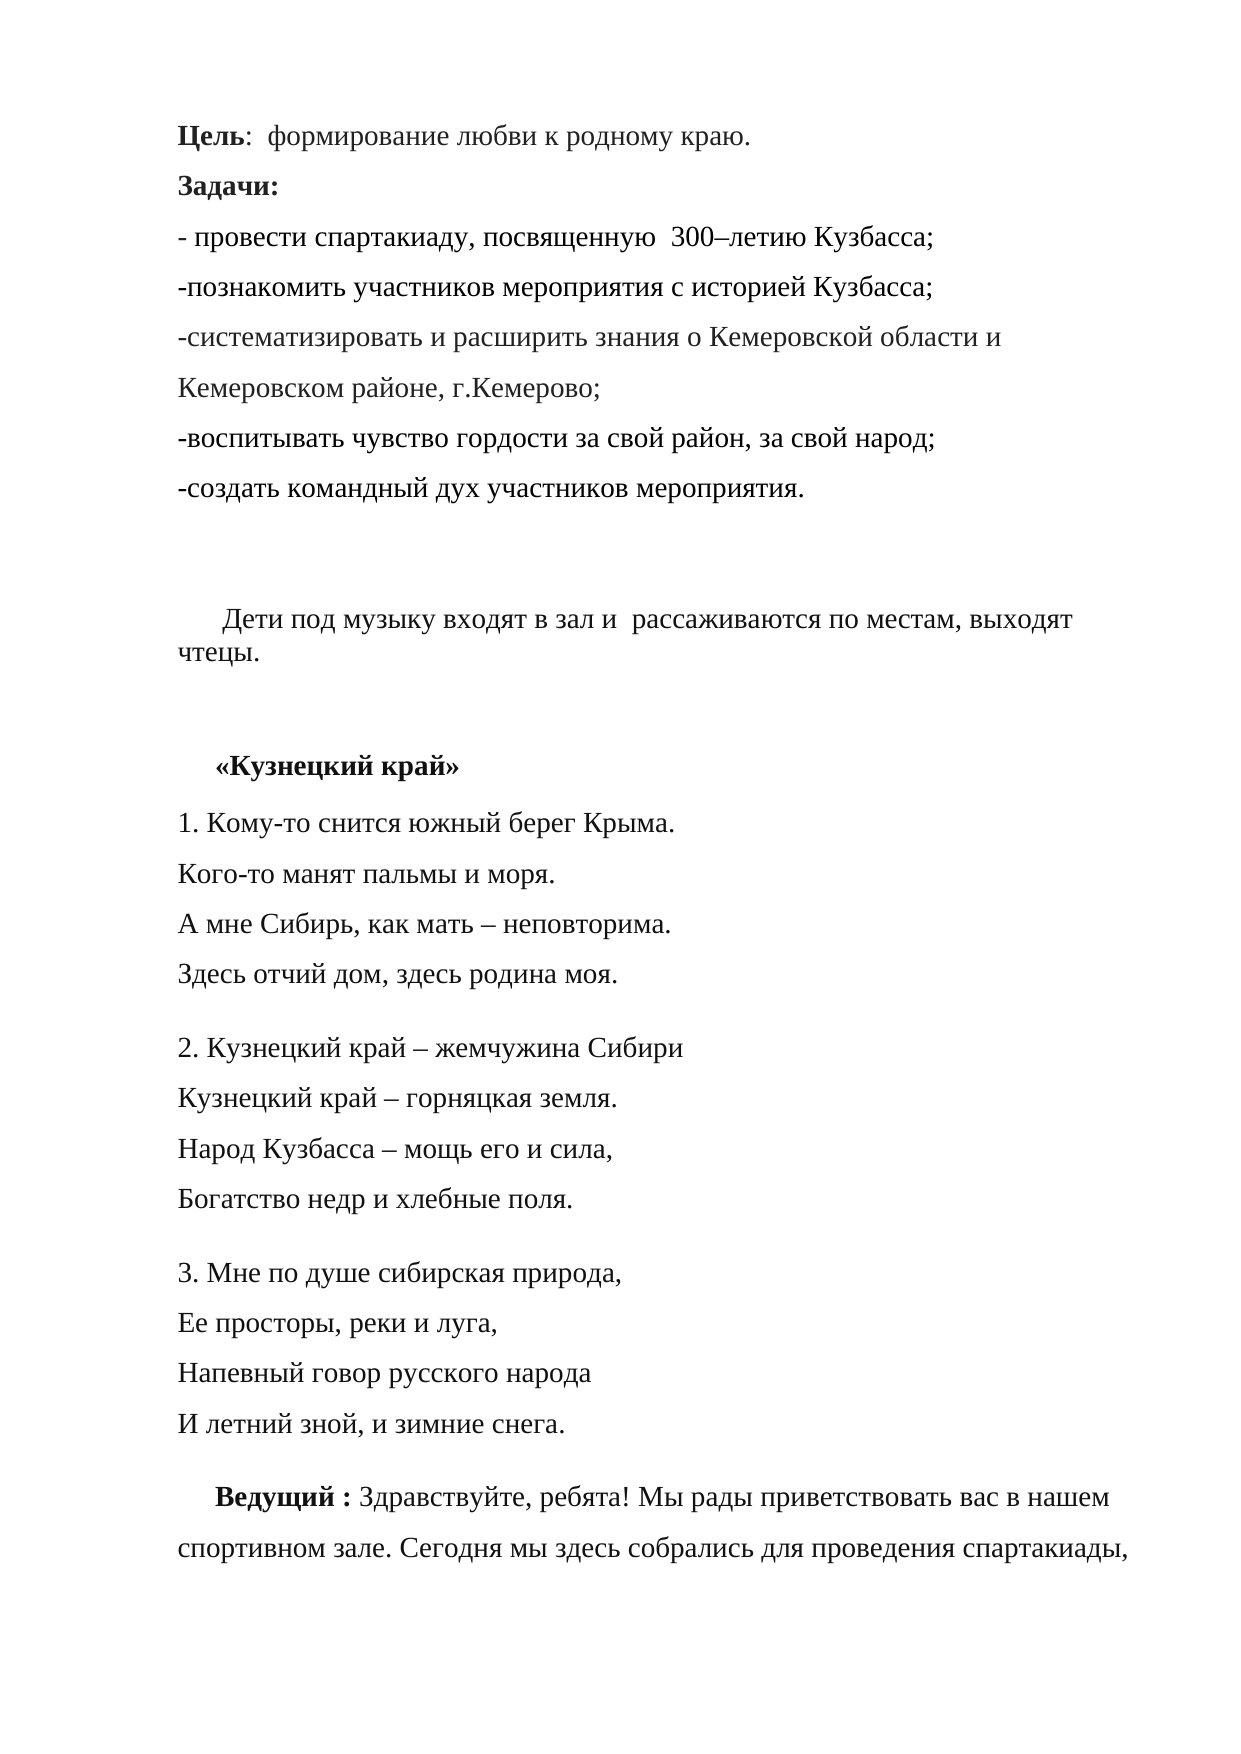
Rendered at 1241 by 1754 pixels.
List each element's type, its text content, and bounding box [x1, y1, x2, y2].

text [177, 1479, 1152, 1563]
text «Кузнецкий край» [177, 748, 1152, 782]
text -систематизировать и расширить знания о Кемеровской области и Кемеровском районе, г.Кемерово; [177, 319, 1152, 403]
text -познакомить участников мероприятия с историей Кузбасса; [177, 269, 1152, 303]
text -воспитывать чувство гордости за свой район, за свой народ; [177, 420, 1152, 453]
text Задачи: [177, 168, 1152, 202]
text 2. Кузнецкий край – жемчужина Сибири Кузнецкий край – горняцкая земля. Народ Кузбасса – мощь его и сила, Богатство недр и хлебные поля. [177, 1030, 1152, 1215]
text 3. Мне по душе сибирская природа, Ее просторы, реки и луга, Напевный говор русского народа И летний зной, и зимние снега. [177, 1255, 1152, 1439]
text -создать командный дух участников мероприятия. [177, 470, 1152, 504]
text Цель: формирование любви к родному краю. [177, 118, 1152, 152]
text Дети под музыку входят в зал и рассаживаются по местам, выходят чтецы. [177, 601, 1152, 668]
text - провести спартакиаду, посвященную 300–летию Кузбасса; [177, 219, 1152, 252]
text 1. Кому-то снится южный берег Крыма. Кого-то манят пальмы и моря. А мне Сибирь, как мать – неповторима. Здесь отчий дом, здесь родина моя. [177, 806, 1152, 990]
